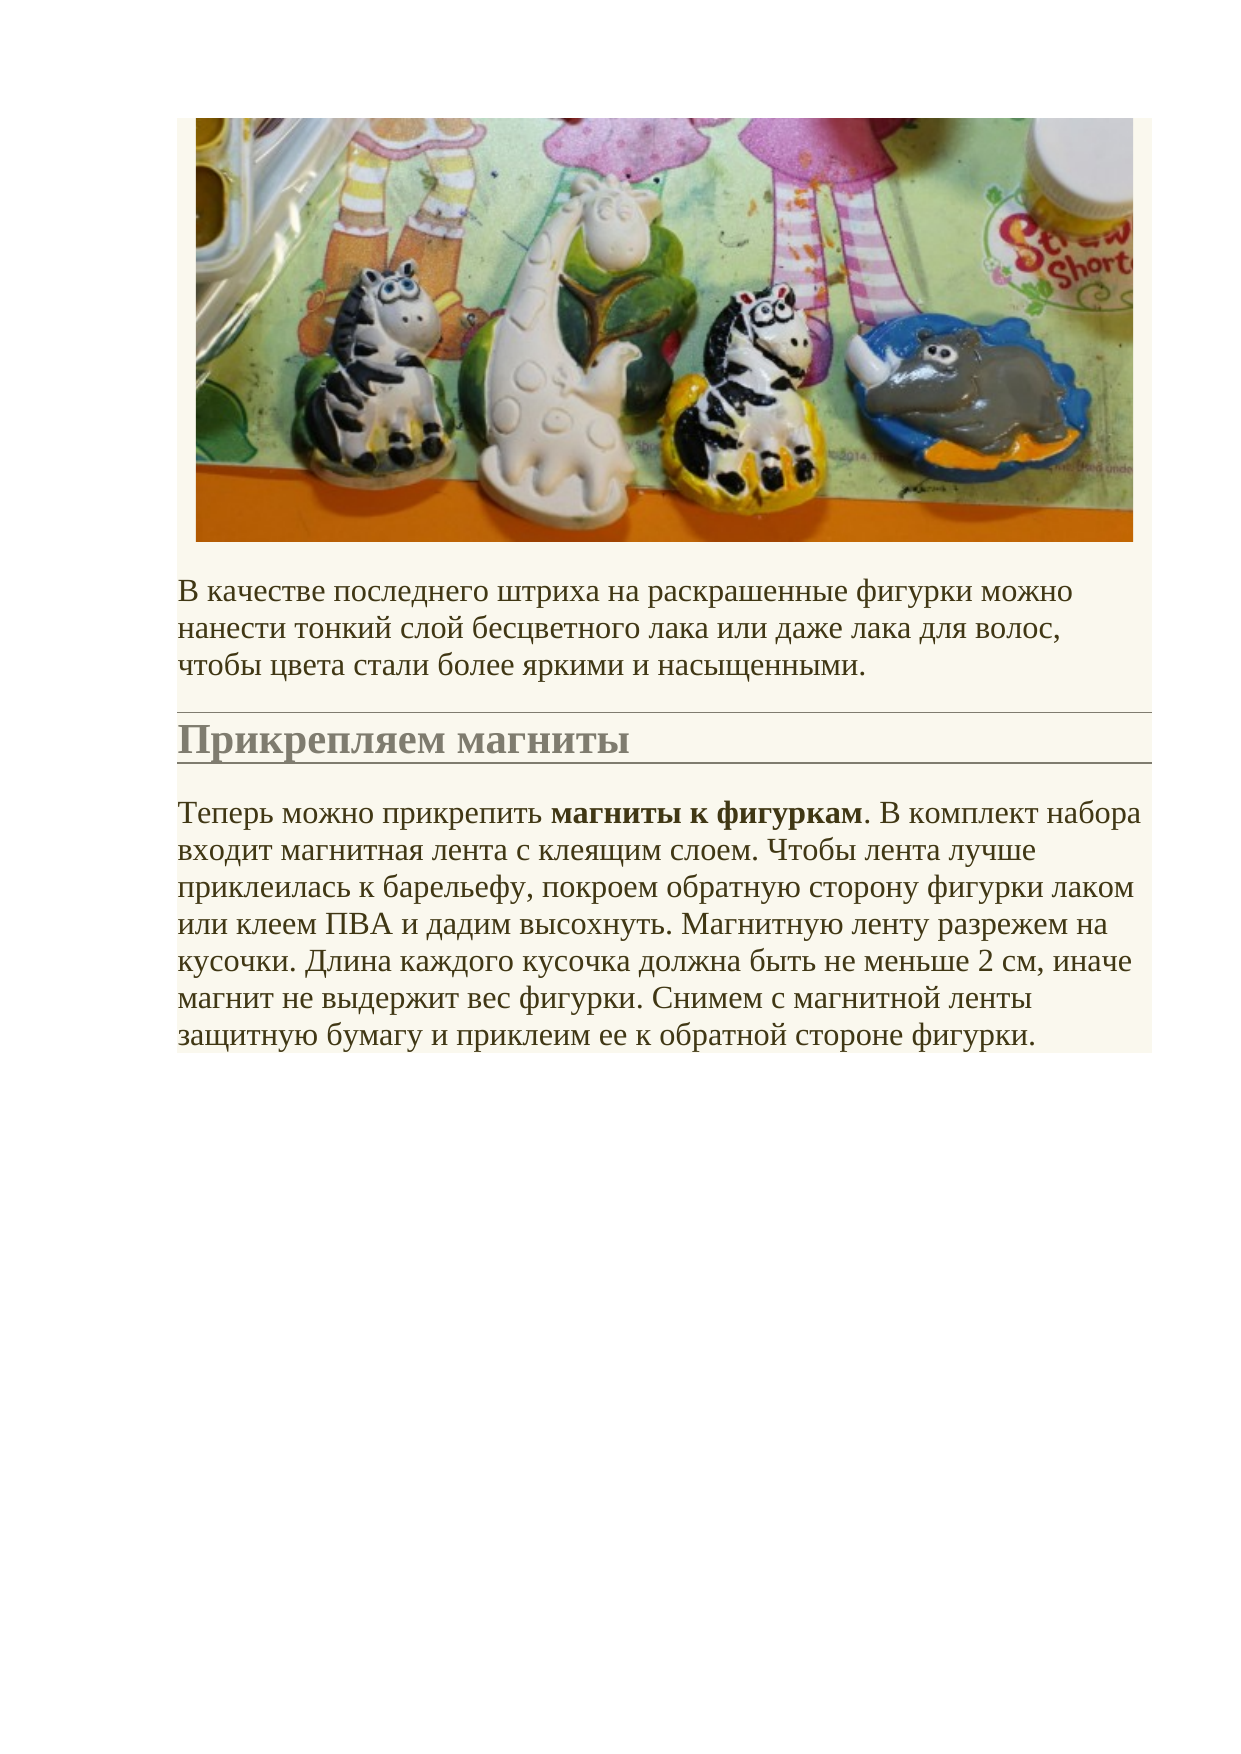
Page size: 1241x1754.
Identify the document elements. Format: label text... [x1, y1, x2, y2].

text В качестве последнего штриха на раскрашенные фигурки можно нанести тонкий слой бесцветного лака или даже лака для волос, чтобы цвета стали более яркими и насыщенными. [177, 571, 1152, 682]
picture [195, 118, 1134, 542]
text Прикрепляем магниты [177, 713, 1152, 762]
text Теперь можно прикрепить магниты к фигуркам. В комплект набора входит магнитная лента с клеящим слоем. Чтобы лента лучше приклеилась к барельефу, покроем обратную сторону фигурки лаком или клеем ПВА и дадим высохнуть. Магнитную ленту разрежем на кусочки. Длина каждого кусочка должна быть не меньше 2 см, иначе магнит не выдержит вес фигурки. Снимем с магнитной ленты защитную бумагу и приклеим ее к обратной стороне фигурки. [177, 793, 1152, 1053]
